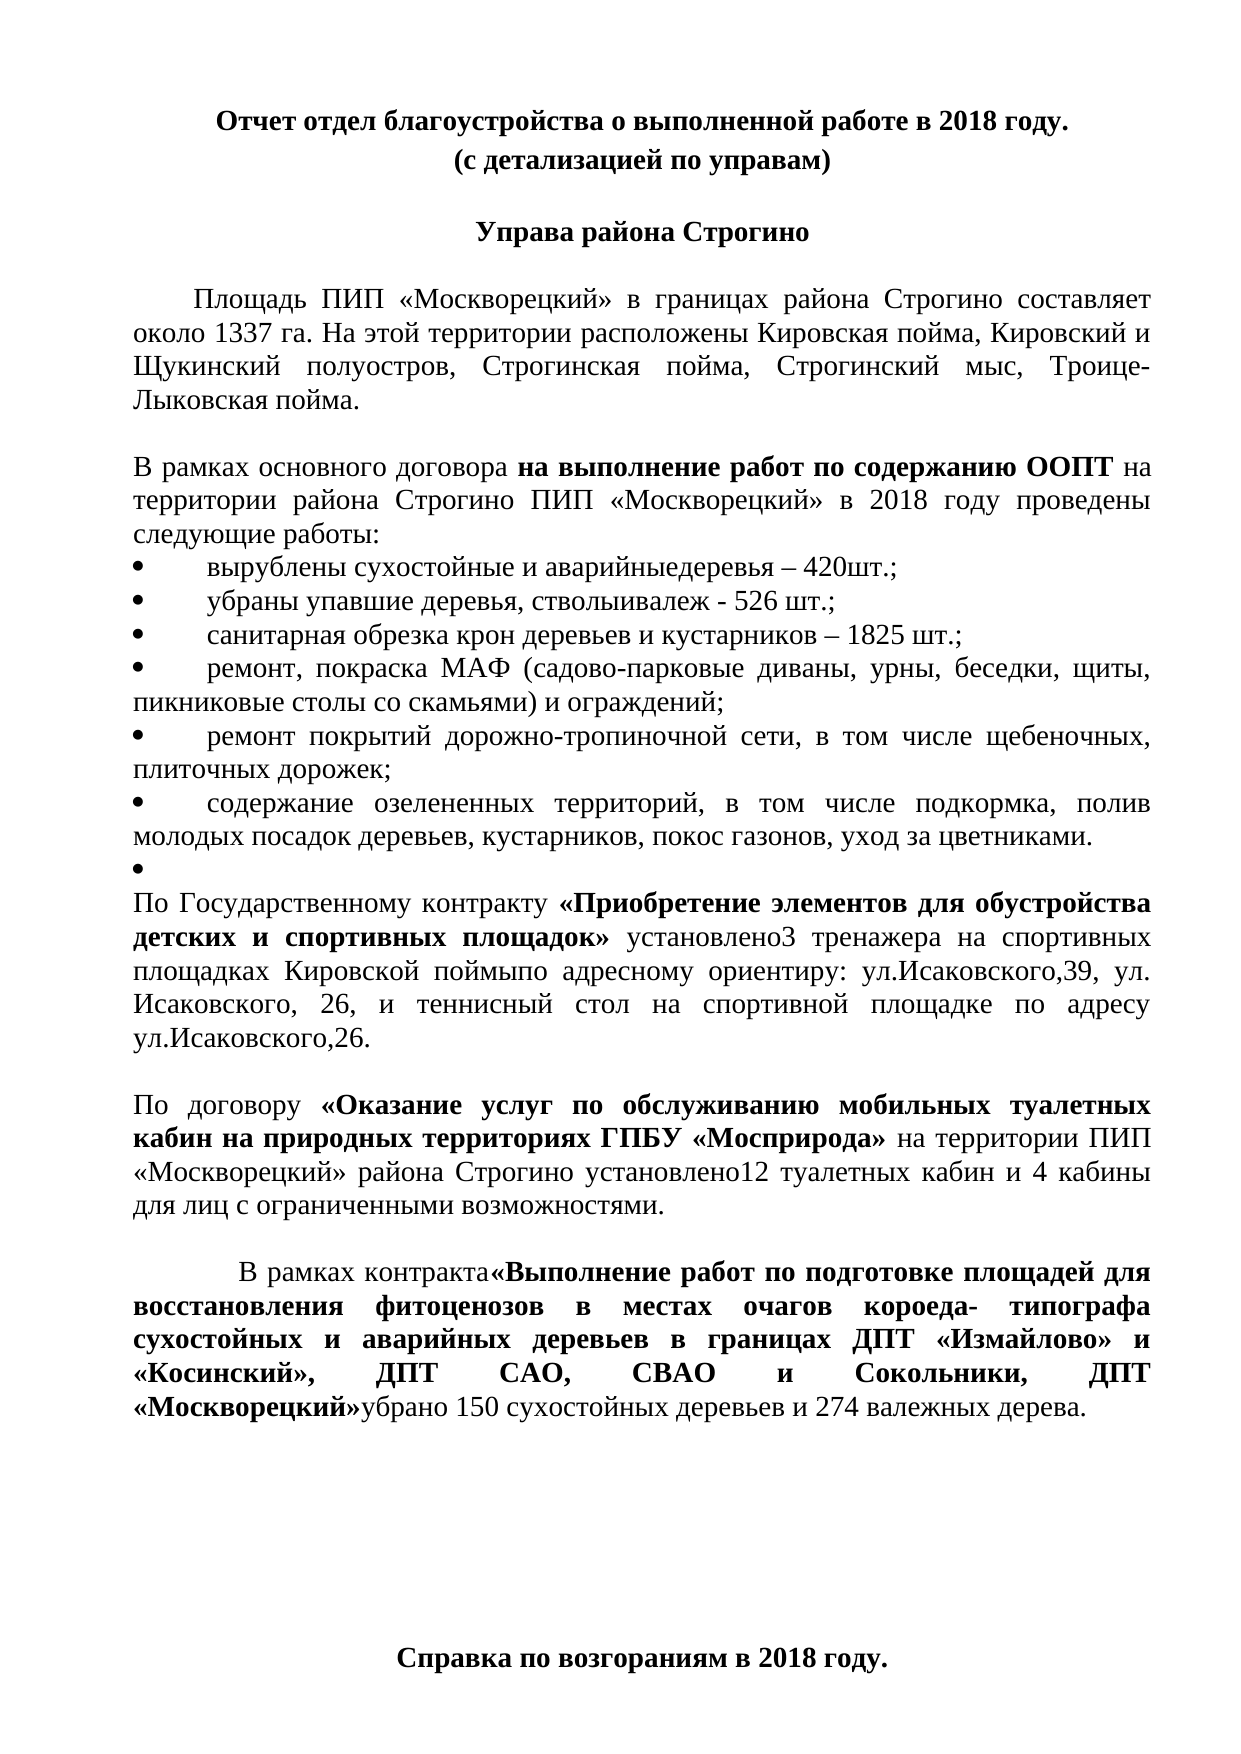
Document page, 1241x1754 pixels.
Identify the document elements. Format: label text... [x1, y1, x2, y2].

text Управа района Строгино [133, 214, 1152, 248]
list убраны упавшие деревья, стволыивалеж - 526 шт.; [133, 583, 1152, 617]
text Справка по возгораниям в 2018 году. [133, 1640, 1152, 1673]
text (с детализацией по управам) [133, 142, 1152, 176]
text Площадь ПИП «Москворецкий» в границах района Строгино составляет около 1337 га. На этой территории расположены Кировская пойма, Кировский и Щукинский полуостров, Строгинская пойма, Строгинский мыс, Троице-Лыковская пойма. [133, 281, 1152, 415]
list санитарная обрезка крон деревьев и кустарников – 1825 шт.; [133, 617, 1152, 650]
list вырублены сухостойные и аварийныедеревья – 420шт.; [133, 549, 1152, 583]
list В рамках контракта«Выполнение работ по подготовке площадей для восстановления фитоценозов в местах очагов короеда- типографа сухостойных и аварийных деревьев в границах ДПТ «Измайлово» и «Косинский», ДПТ САО, СВАО и Сокольники, ДПТ «Москворецкий»убрано 150 сухостойных деревьев и 274 валежных дерева. [133, 1254, 1152, 1422]
list По договору «Оказание услуг по обслуживанию мобильных туалетных кабин на природных территориях ГПБУ «Мосприрода» на территории ПИП «Москворецкий» района Строгино установлено12 туалетных кабин и 4 кабины для лиц с ограниченными возможностями. [133, 1087, 1152, 1221]
text Отчет отдел благоустройства о выполненной работе в 2018 году. [133, 103, 1152, 137]
list содержание озелененных территорий, в том числе подкормка, полив молодых посадок деревьев, кустарников, покос газонов, уход за цветниками. [133, 785, 1152, 852]
list ремонт, покраска МАФ (садово-парковые диваны, урны, беседки, щиты, пикниковые столы со скамьями) и ограждений; [133, 650, 1152, 718]
list По Государственному контракту «Приобретение элементов для обустройства детских и спортивных площадок» установлено3 тренажера на спортивных площадках Кировской поймыпо адресному ориентиру: ул.Исаковского,39, ул. Исаковского, 26, и теннисный стол на спортивной площадке по адресу ул.Исаковского,26. [133, 886, 1152, 1053]
text В рамках основного договора на выполнение работ по содержанию ООПТ на территории района Строгино ПИП «Москворецкий» в 2018 году проведены следующие работы: [133, 449, 1152, 549]
list ремонт покрытий дорожно-тропиночной сети, в том числе щебеночных, плиточных дорожек; [133, 718, 1152, 785]
